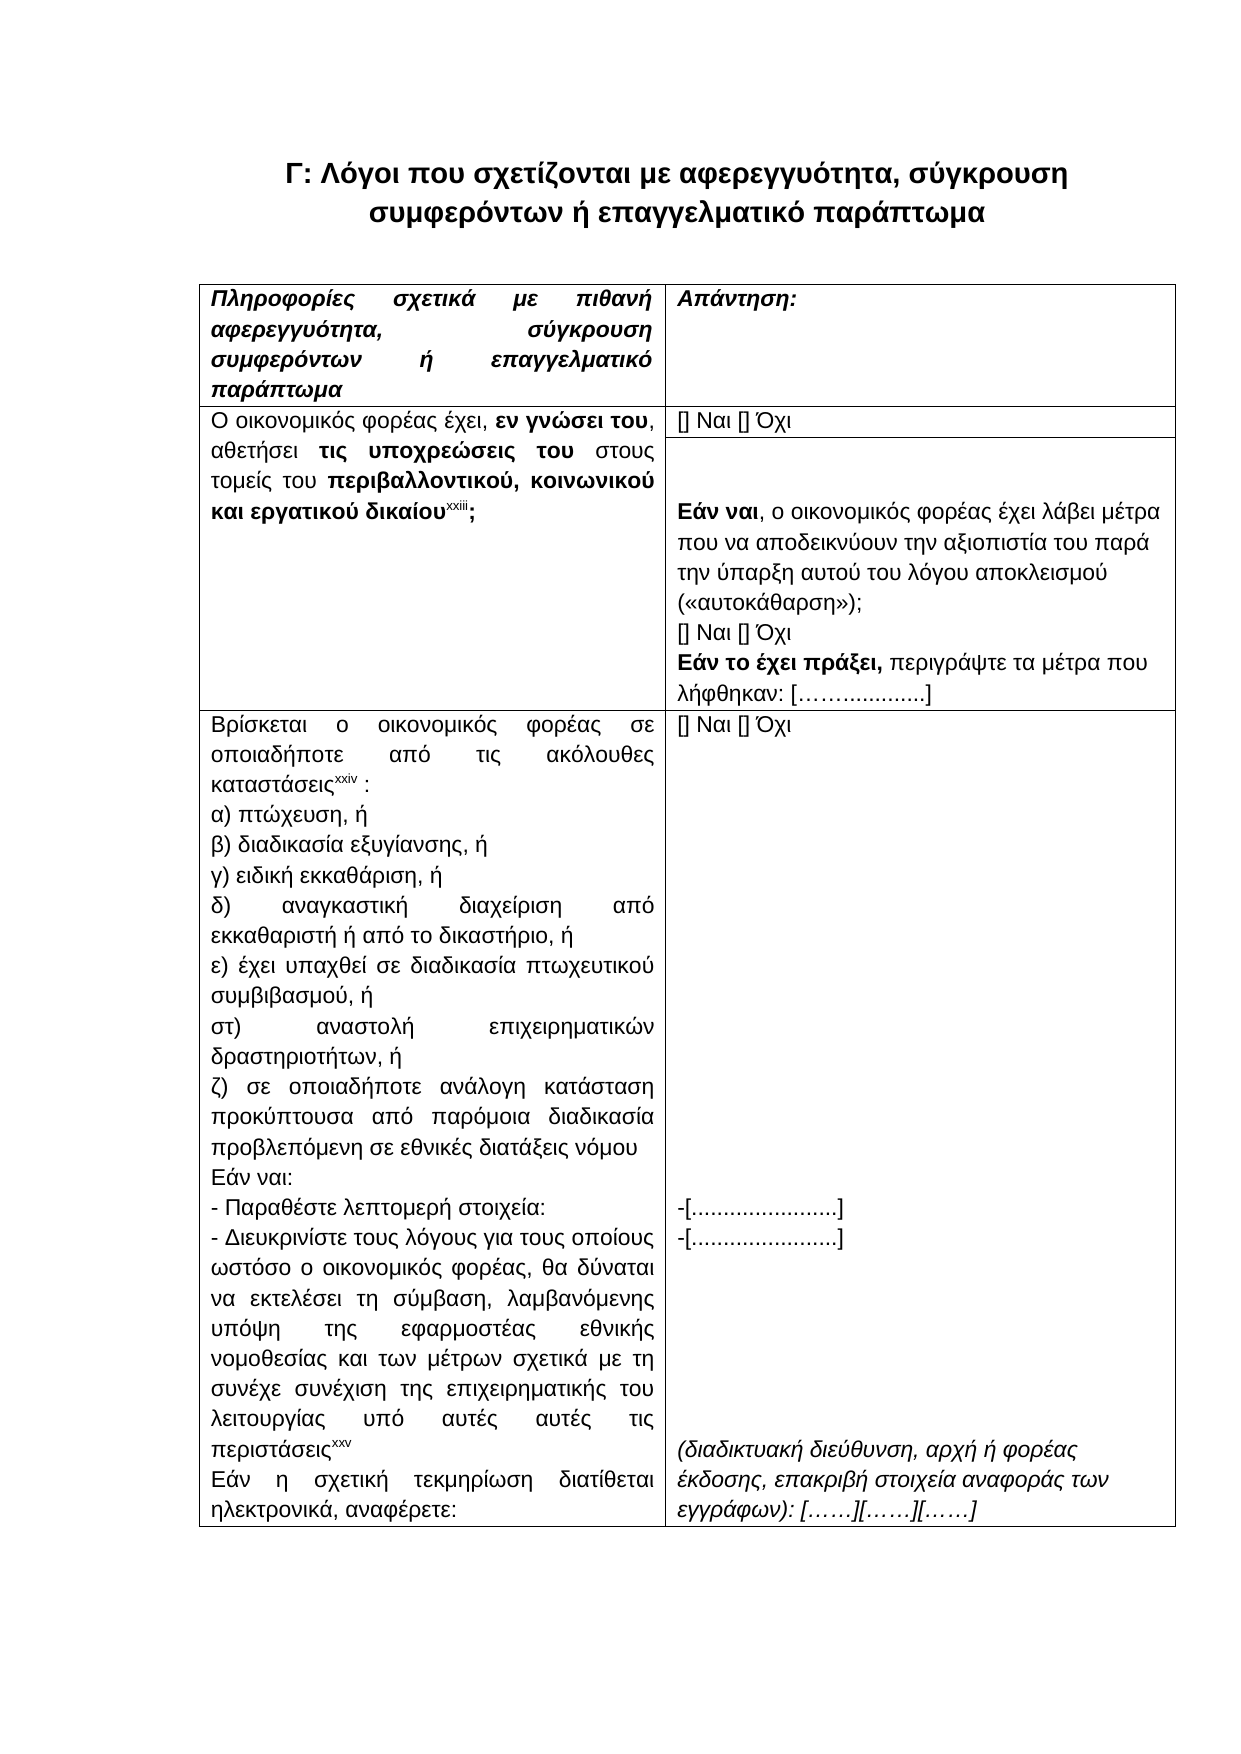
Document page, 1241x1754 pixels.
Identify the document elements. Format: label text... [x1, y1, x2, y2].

table_header Απάντηση: [666, 285, 1175, 406]
table_cell Βρίσκεται ο οικονομικός φορέας σε οποιαδήποτε από τις ακόλουθες καταστάσεις : α) πτώχευση, ή β) διαδικασία εξυγίανσης, ή γ) ειδική εκκαθάριση, ή δ) αναγκαστική διαχείριση από εκκαθαριστή ή από το δικαστήριο, ή ε) έχει υπαχθεί σε διαδικασία πτωχευτικού συμβιβασμού, ή στ) αναστολή επιχειρηματικών δραστηριοτήτων, ή ζ) σε οποιαδήποτε ανάλογη κατάσταση προκύπτουσα από παρόμοια διαδικασία προβλεπόμενη σε εθνικές διατάξεις νόμου Εάν ναι: - Παραθέστε λεπτομερή στοιχεία: - Διευκρινίστε τους λόγους για τους οποίους ωστόσο ο οικονομικός φορέας, θα δύναται να εκτελέσει τη σύμβαση, λαμβανόμενης υπόψη της εφαρμοστέας εθνικής νομοθεσίας και των μέτρων σχετικά με τη συνέχε συνέχιση της επιχειρηματικής του λειτουργίας υπό αυτές αυτές τις περιστάσεις Εάν η σχετική τεκμηρίωση διατίθεται ηλεκτρονικά, αναφέρετε: [200, 711, 665, 1526]
table_cell [] Ναι [] Όχι [666, 407, 1175, 437]
table_cell Εάν ναι, ο οικονομικός φορέας έχει λάβει μέτρα που να αποδεικνύουν την αξιοπιστία του παρά την ύπαρξη αυτού του λόγου αποκλεισμού («αυτοκάθαρση»); [] Ναι [] Όχι Εάν το έχει πράξει, περιγράψτε τα μέτρα που λήφθηκαν: […….............] [666, 438, 1175, 709]
table_cell Ο οικονομικός φορέας έχει, εν γνώσει του, αθετήσει τις υποχρεώσεις του στους τομείς του περιβαλλοντικού, κοινωνικού και εργατικού δικαίου; [200, 407, 665, 709]
text Γ: Λόγοι που σχετίζονται με αφερεγγυότητα, σύγκρουση συμφερόντων ή επαγγελματικό παράπτωμα [187, 156, 1167, 228]
table_header Πληροφορίες σχετικά με πιθανή αφερεγγυότητα, σύγκρουση συμφερόντων ή επαγγελματικό παράπτωμα [200, 285, 665, 406]
table_cell [] Ναι [] Όχι -[.......................] -[.......................] (διαδικτυακή διεύθυνση, αρχή ή φορέας έκδοσης, επακριβή στοιχεία αναφοράς των εγγράφων): [……][……][……] [666, 711, 1175, 1526]
